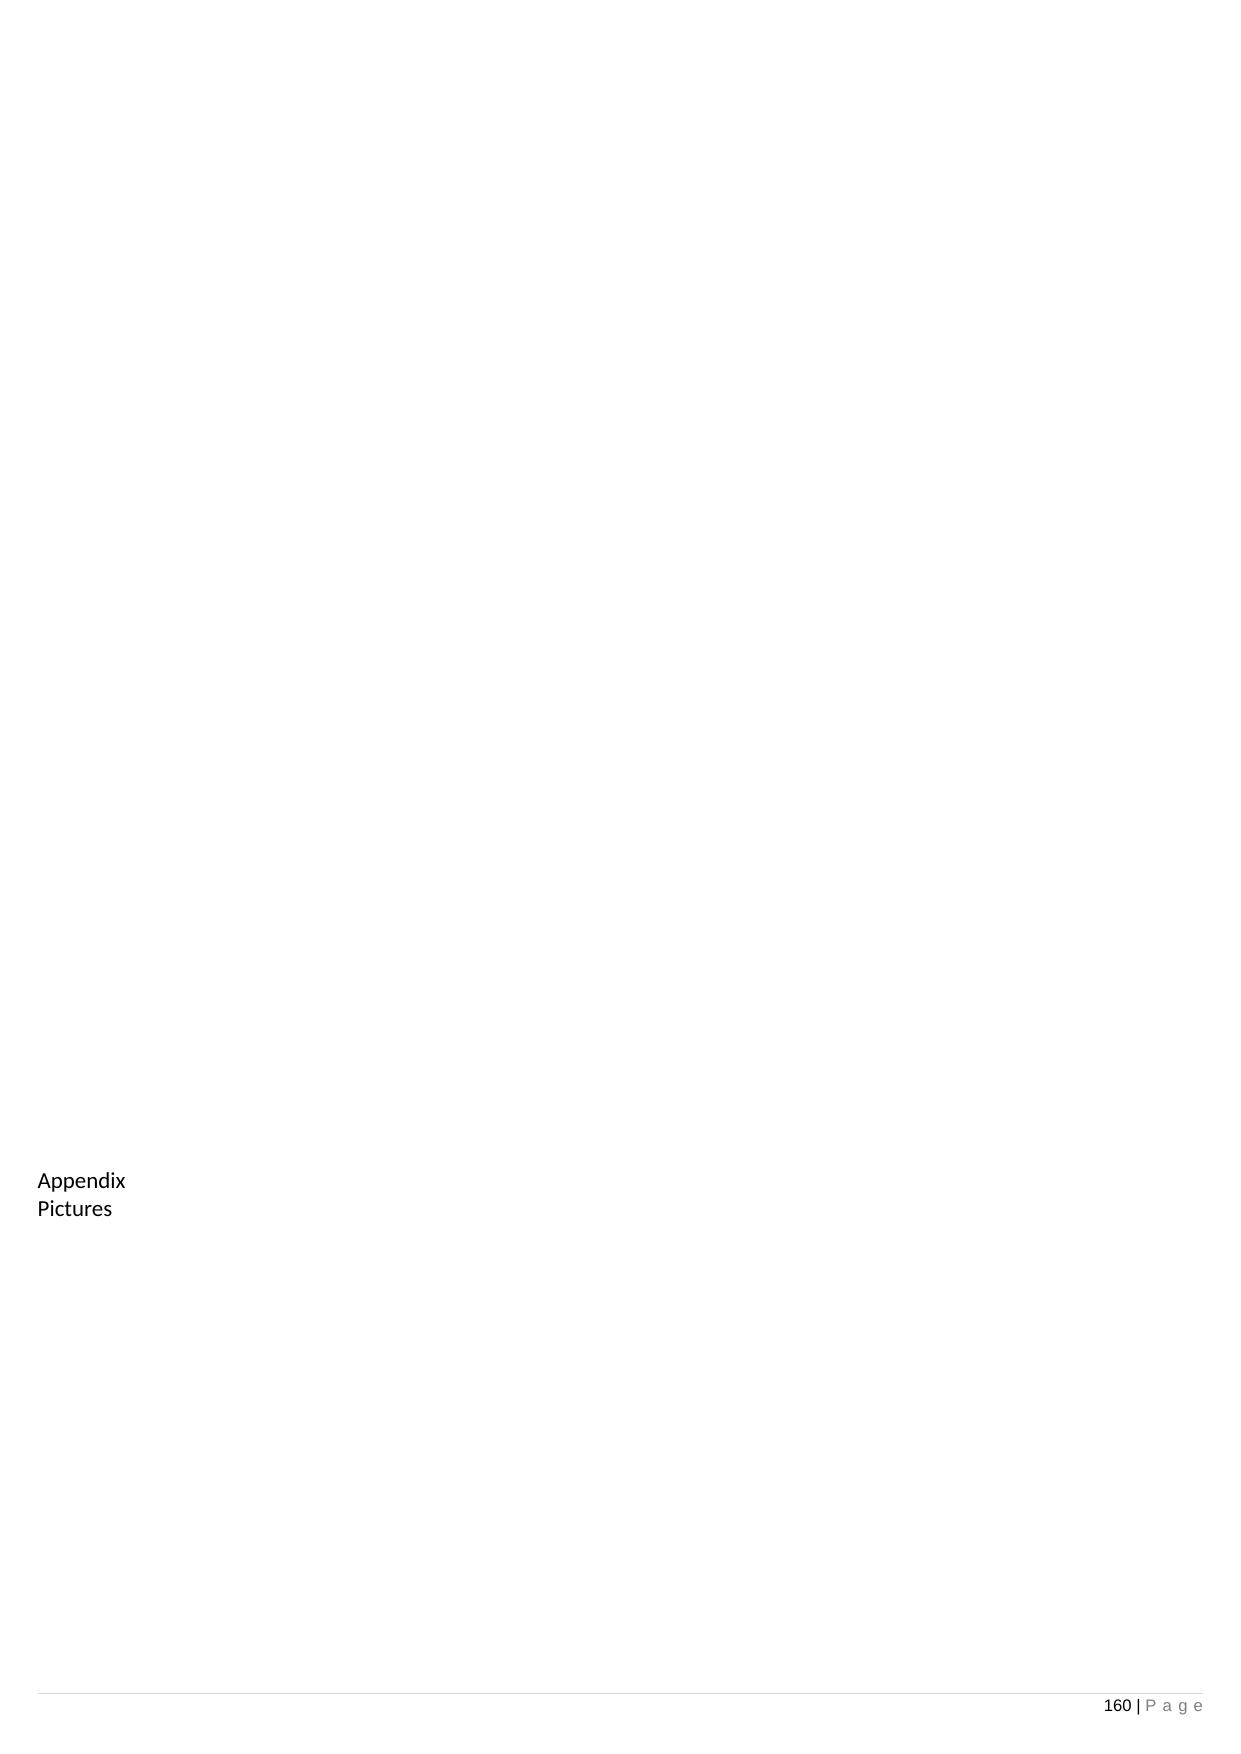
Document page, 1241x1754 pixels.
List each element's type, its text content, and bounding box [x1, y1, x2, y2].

text Pictures [37, 1194, 1203, 1222]
text Appendix [37, 1166, 1203, 1194]
